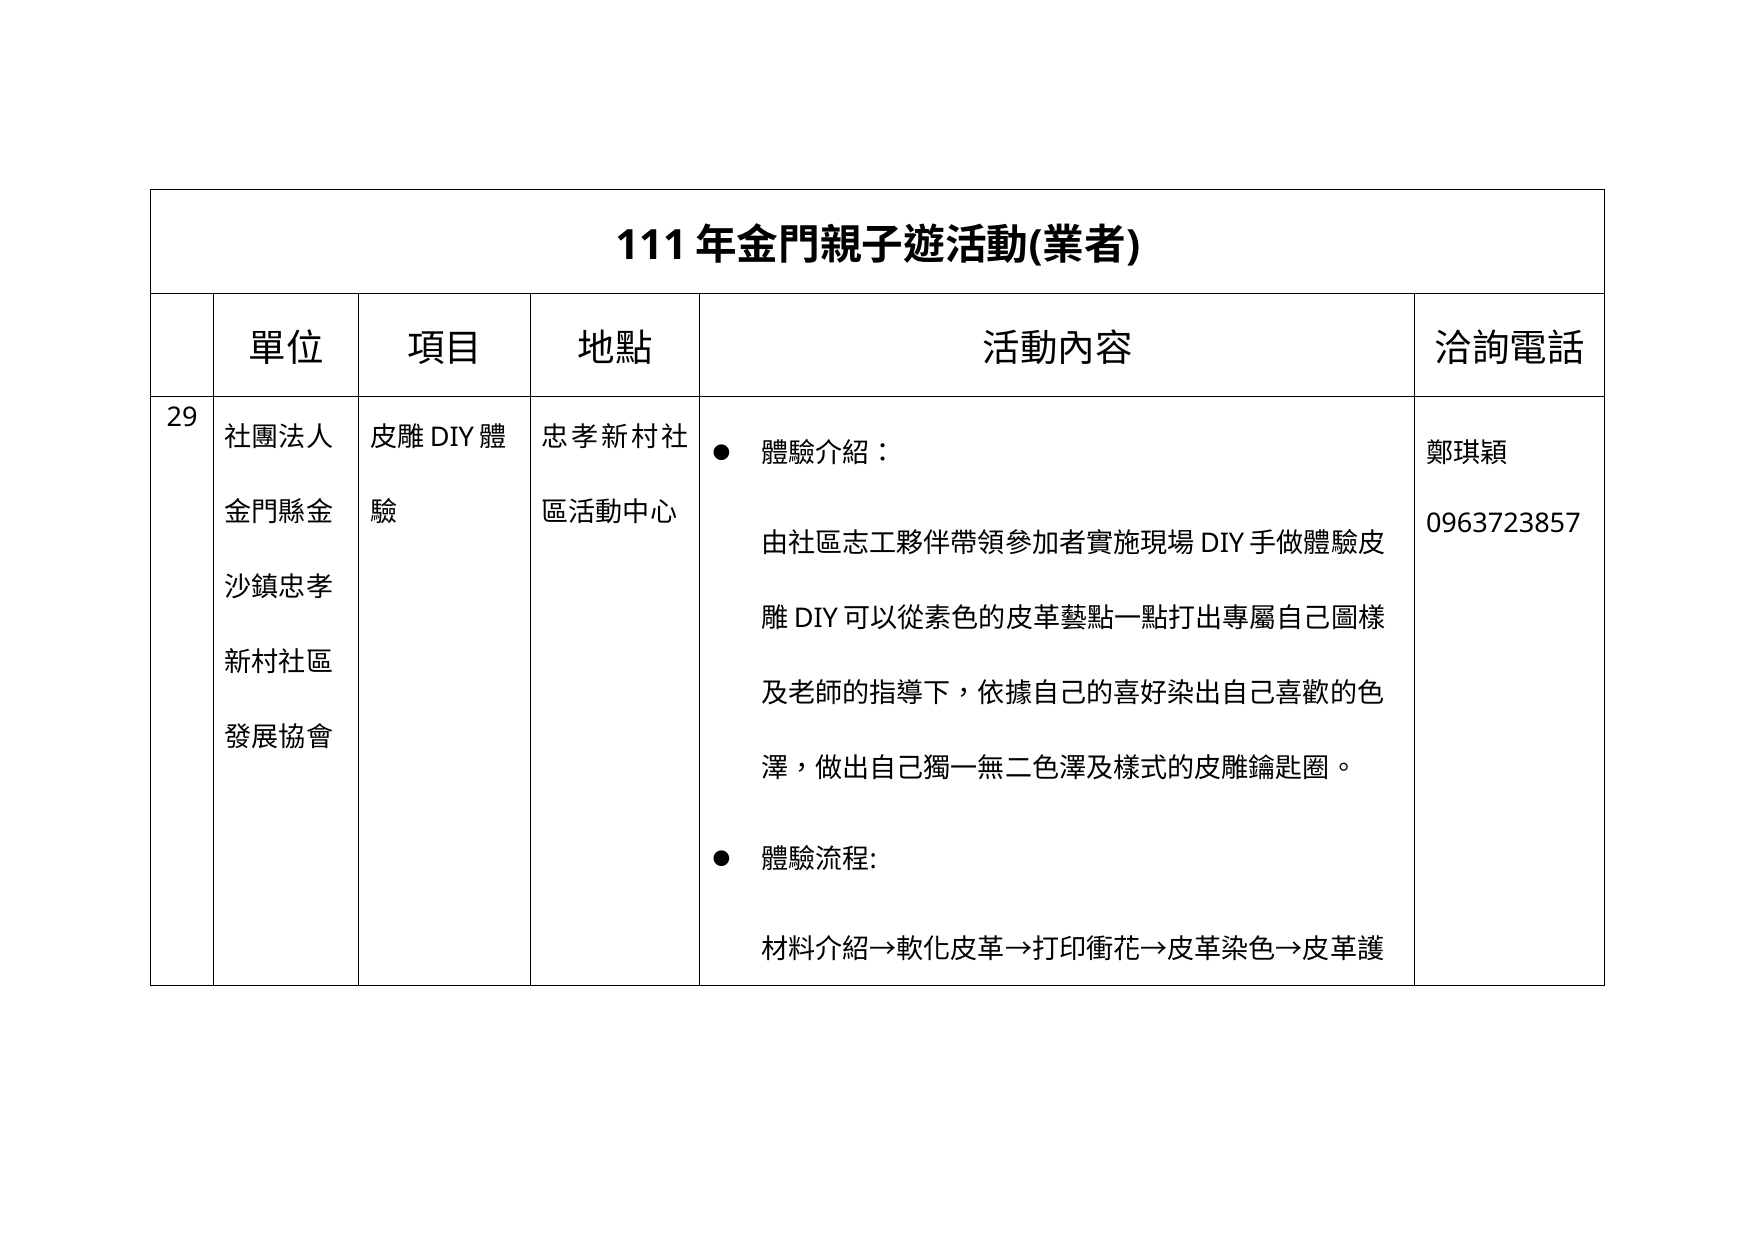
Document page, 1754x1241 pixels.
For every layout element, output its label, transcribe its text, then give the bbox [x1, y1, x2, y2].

table_cell 活動內容 [700, 294, 1414, 396]
table_cell [151, 294, 213, 396]
table_cell 項目 [359, 294, 530, 396]
table_cell 體驗介紹： 由社區志工夥伴帶領參加者實施現場DIY手做體驗皮雕DIY可以從素色的皮革藝點一點打出專屬自己圖樣及老師的指導下，依據自己的喜好染出自己喜歡的色澤，做出自己獨一無二色澤及樣式的皮雕鑰匙圈。 體驗流程: 材料介紹→軟化皮革→打印衝花→皮革染色→皮革護色→組裝零件→完成 體驗資訊 人數：5人成行，上限86人(可同時容納二台遊覽車，無年齡限制) 開放時間：平日：11:00~20:00/假日：09:00~20:00 洽詢電話：082-354270 費用說明 費用:新台幣：200元/位。 轉帳資訊： 金門縣金沙鎮忠孝新村社區發展協會 金門信用合作社金沙分社 社號:224 帳號 : 0024-15-00209-3-0 MAIL:zhongxiao051@gmail.com [700, 397, 1414, 985]
table_cell 單位 [214, 294, 358, 396]
table_cell 地點 [531, 294, 699, 396]
table_cell 鄭琪穎 0963723857 [1415, 397, 1604, 985]
table_cell 洽詢電話 [1415, 294, 1604, 396]
table_cell 社團法人金門縣金沙鎮忠孝新村社區發展協會 [214, 397, 358, 985]
table_cell 皮雕DIY體驗 [359, 397, 530, 985]
table_cell 忠孝新村社區活動中心 [531, 397, 699, 985]
table_cell 29 [151, 397, 213, 985]
table_header 111年金門親子遊活動(業者) [151, 190, 1604, 292]
